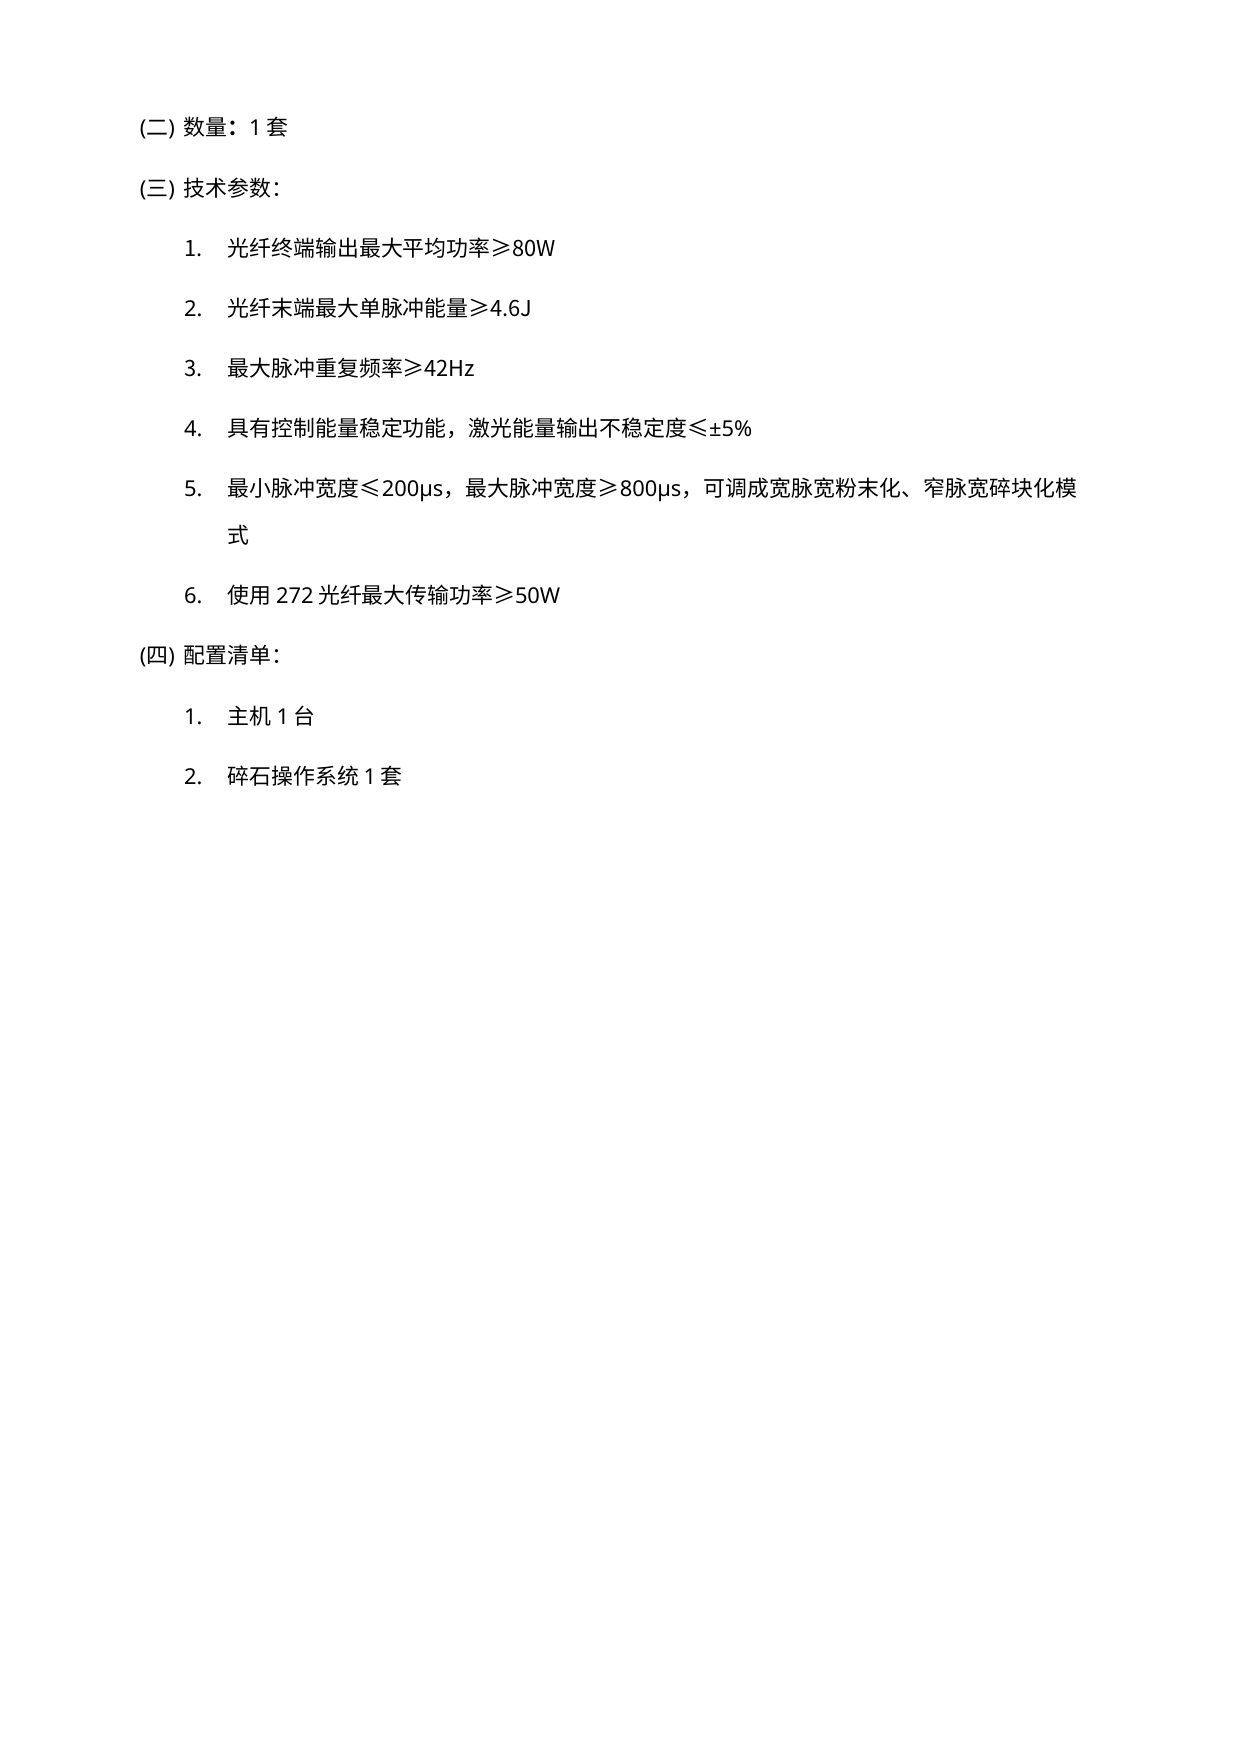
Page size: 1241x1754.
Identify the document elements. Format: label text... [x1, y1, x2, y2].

list 最小脉冲宽度≤200μs，最大脉冲宽度≥800μs，可调成宽脉宽粉末化、窄脉宽碎块化模式 [184, 471, 1077, 550]
list 配置清单： [139, 638, 1077, 670]
list 光纤末端最大单脉冲能量≥4.6J [184, 291, 1077, 322]
list 使用272光纤最大传输功率≥50W [184, 578, 1077, 610]
list 技术参数： [139, 171, 1077, 202]
list 光纤终端输出最大平均功率≥80W [184, 231, 1077, 262]
list 最大脉冲重复频率≥42Hz [184, 351, 1077, 382]
list 碎石操作系统1套 [184, 759, 1077, 791]
list 主机 1台 [184, 699, 1077, 730]
list 具有控制能量稳定功能，激光能量输出不稳定度≤±5% [184, 411, 1077, 442]
list 数量：1套 [139, 110, 1077, 142]
